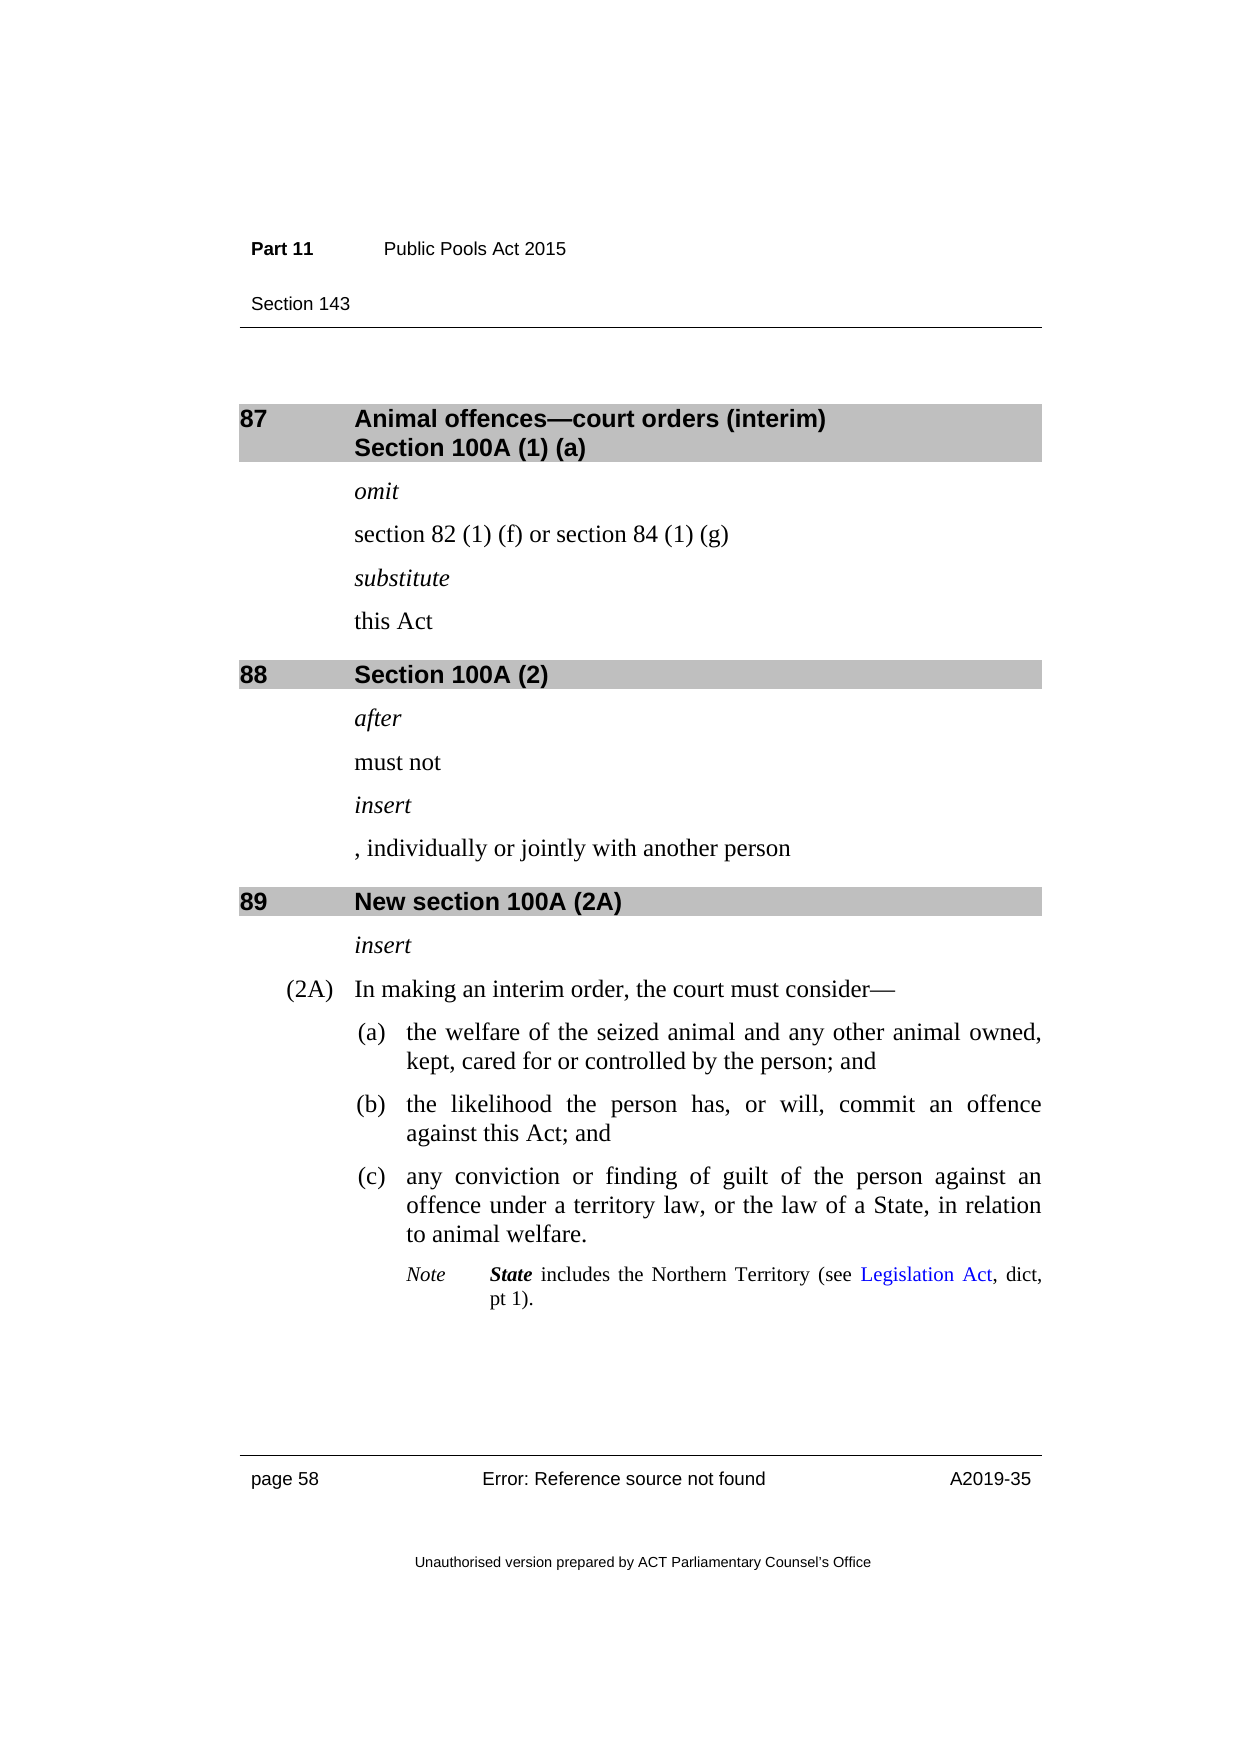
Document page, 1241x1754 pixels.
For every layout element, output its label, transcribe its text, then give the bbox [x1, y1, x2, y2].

text (2A) In making an interim order, the court must consider— [239, 974, 1042, 1002]
text omit [354, 476, 1042, 505]
text substitute [354, 563, 1042, 592]
text (c) any conviction or finding of guilt of the person against an offence under a territory law, or the law of a State, in relation to animal welfare. [239, 1161, 1042, 1247]
text , individually or jointly with another person [354, 833, 1042, 862]
text 87 Animal offences—court orders (interim) Section 100A (1) (a) [239, 404, 1042, 462]
text insert [354, 790, 1042, 819]
text this Act [354, 606, 1042, 635]
text after [354, 703, 1042, 732]
text must not [354, 747, 1042, 775]
text Note State includes the Northern Territory (see Legislation Act, dict, pt 1). [406, 1262, 1042, 1310]
text section 82 (1) (f) or section 84 (1) (g) [354, 519, 1042, 548]
text 88 Section 100A (2) [239, 660, 1042, 689]
text (b) the likelihood the person has, or will, commit an offence against this Act; and [239, 1089, 1042, 1147]
text insert [354, 930, 1042, 959]
text (a) the welfare of the seized animal and any other animal owned, kept, cared for or controlled by the person; and [239, 1017, 1042, 1074]
text 89 New section 100A (2A) [239, 887, 1042, 916]
